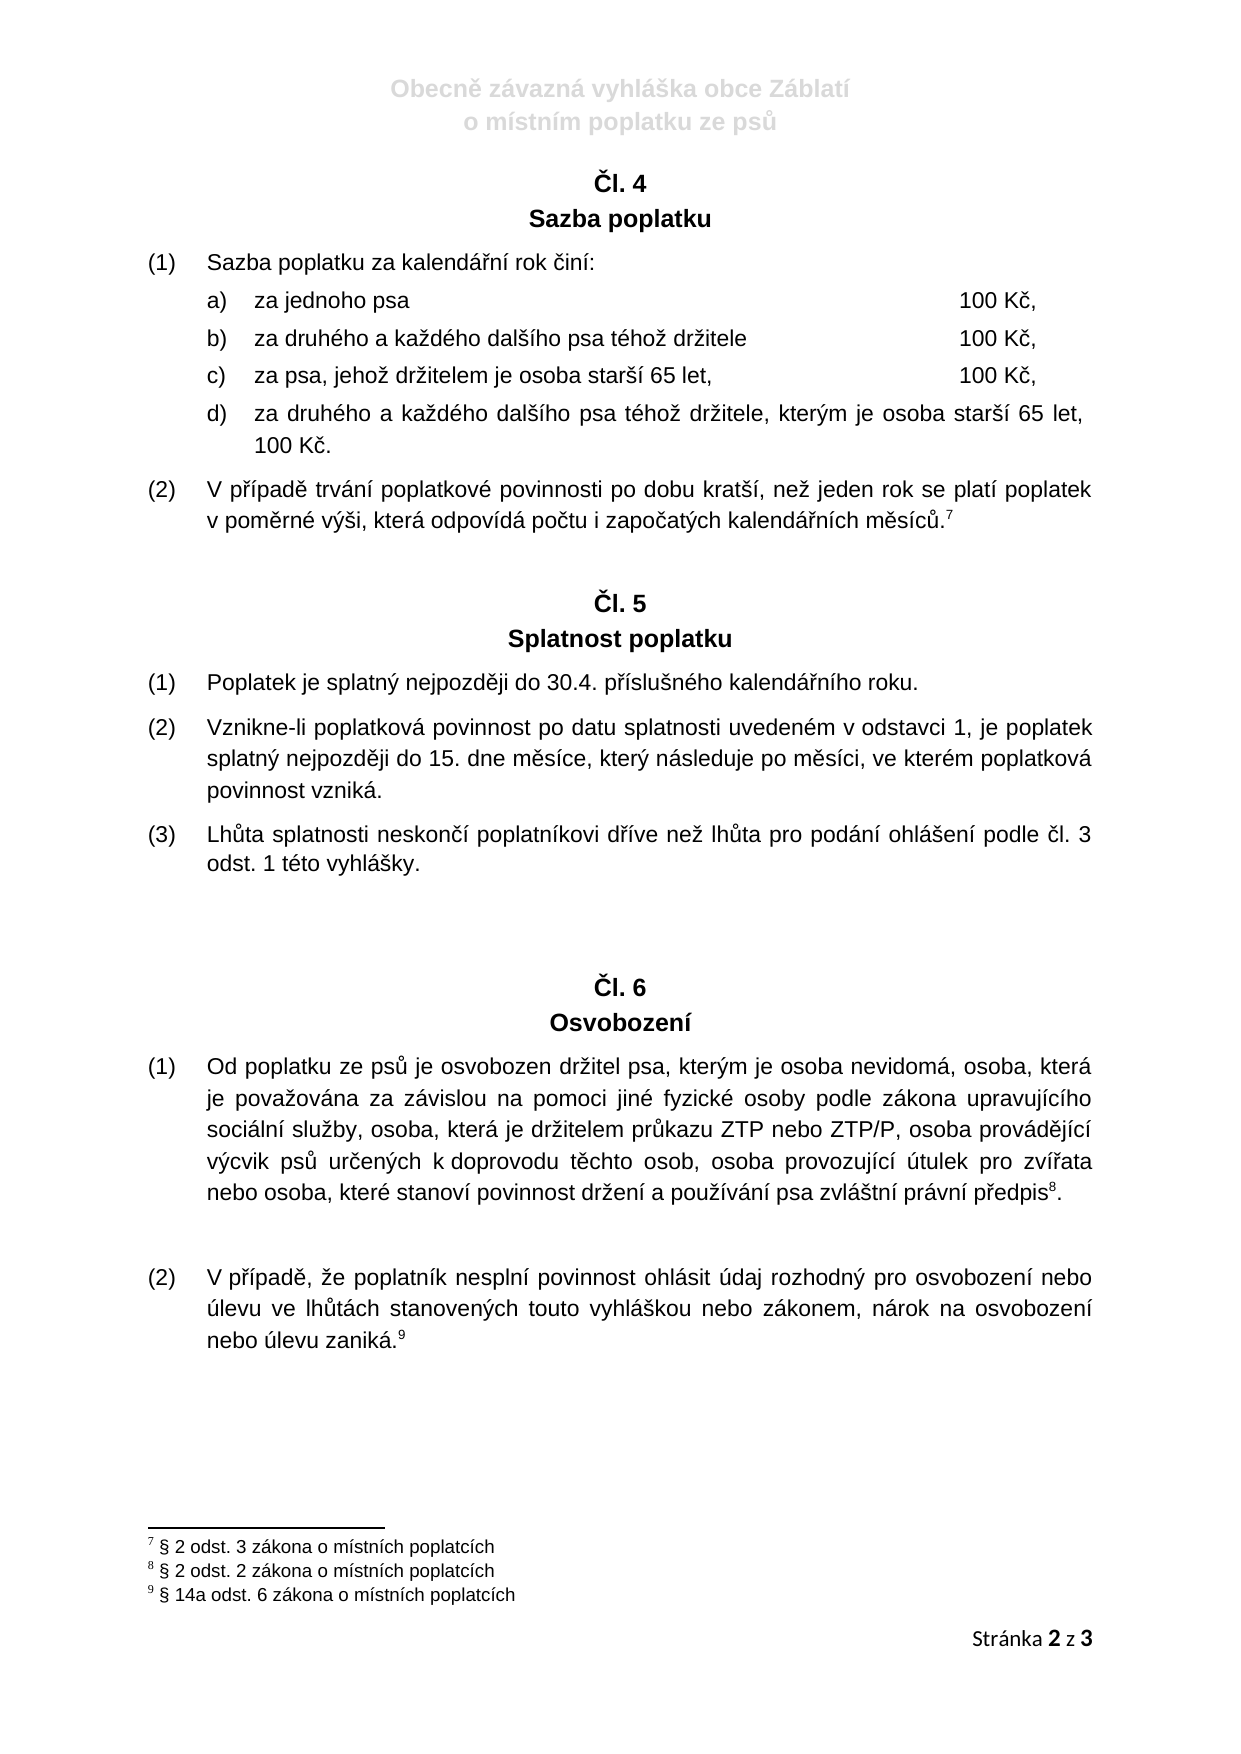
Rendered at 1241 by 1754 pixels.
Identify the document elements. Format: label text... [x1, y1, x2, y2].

list za psa, jehož držitelem je osoba starší 65 let, 100 Kč, [207, 362, 1093, 389]
list Sazba poplatku za kalendářní rok činí: [148, 249, 1093, 275]
text Čl. 4 [148, 168, 1093, 197]
list Poplatek je splatný nejpozději do 30.4. příslušného kalendářního roku. [148, 669, 1093, 696]
list Lhůta splatnosti neskončí poplatníkovi dříve než lhůta pro podání ohlášení podle čl. 3 odst. 1 této vyhlášky. [148, 821, 1093, 876]
text Čl. 5 [148, 589, 1093, 618]
list za jednoho psa 100 Kč, [207, 287, 1093, 313]
list V případě trvání poplatkové povinnosti po dobu kratší, než jeden rok se platí poplatek v poměrné výši, která odpovídá počtu i započatých kalendářních měsíců. [148, 476, 1093, 534]
list Od poplatku ze psů je osvobozen držitel psa, kterým je osoba nevidomá, osoba, která je považována za závislou na pomoci jiné fyzické osoby podle zákona upravujícího sociální služby, osoba, která je držitelem průkazu ZTP nebo ZTP/P, osoba provádějící výcvik psů určených k doprovodu těchto osob, osoba provozující útulek pro zvířata nebo osoba, které stanoví povinnost držení a používání psa zvláštní právní předpis. [148, 1053, 1093, 1206]
list V případě, že poplatník nesplní povinnost ohlásit údaj rozhodný pro osvobození nebo úlevu ve lhůtách stanovených touto vyhláškou nebo zákonem, nárok na osvobození nebo úlevu zaniká. [148, 1264, 1093, 1353]
list Vznikne-li poplatková povinnost po datu splatnosti uvedeném v odstavci 1, je poplatek splatný nejpozději do 15. dne měsíce, který následuje po měsíci, ve kterém poplatková povinnost vzniká. [148, 713, 1093, 803]
list za druhého a každého dalšího psa téhož držitele, kterým je osoba starší 65 let, 100 Kč. [207, 400, 1093, 458]
text Čl. 6 [148, 973, 1093, 1001]
text Osvobození [148, 1008, 1093, 1036]
text Splatnost poplatku [148, 624, 1093, 653]
text Sazba poplatku [148, 203, 1093, 232]
list za druhého a každého dalšího psa téhož držitele 100 Kč, [207, 324, 1093, 351]
